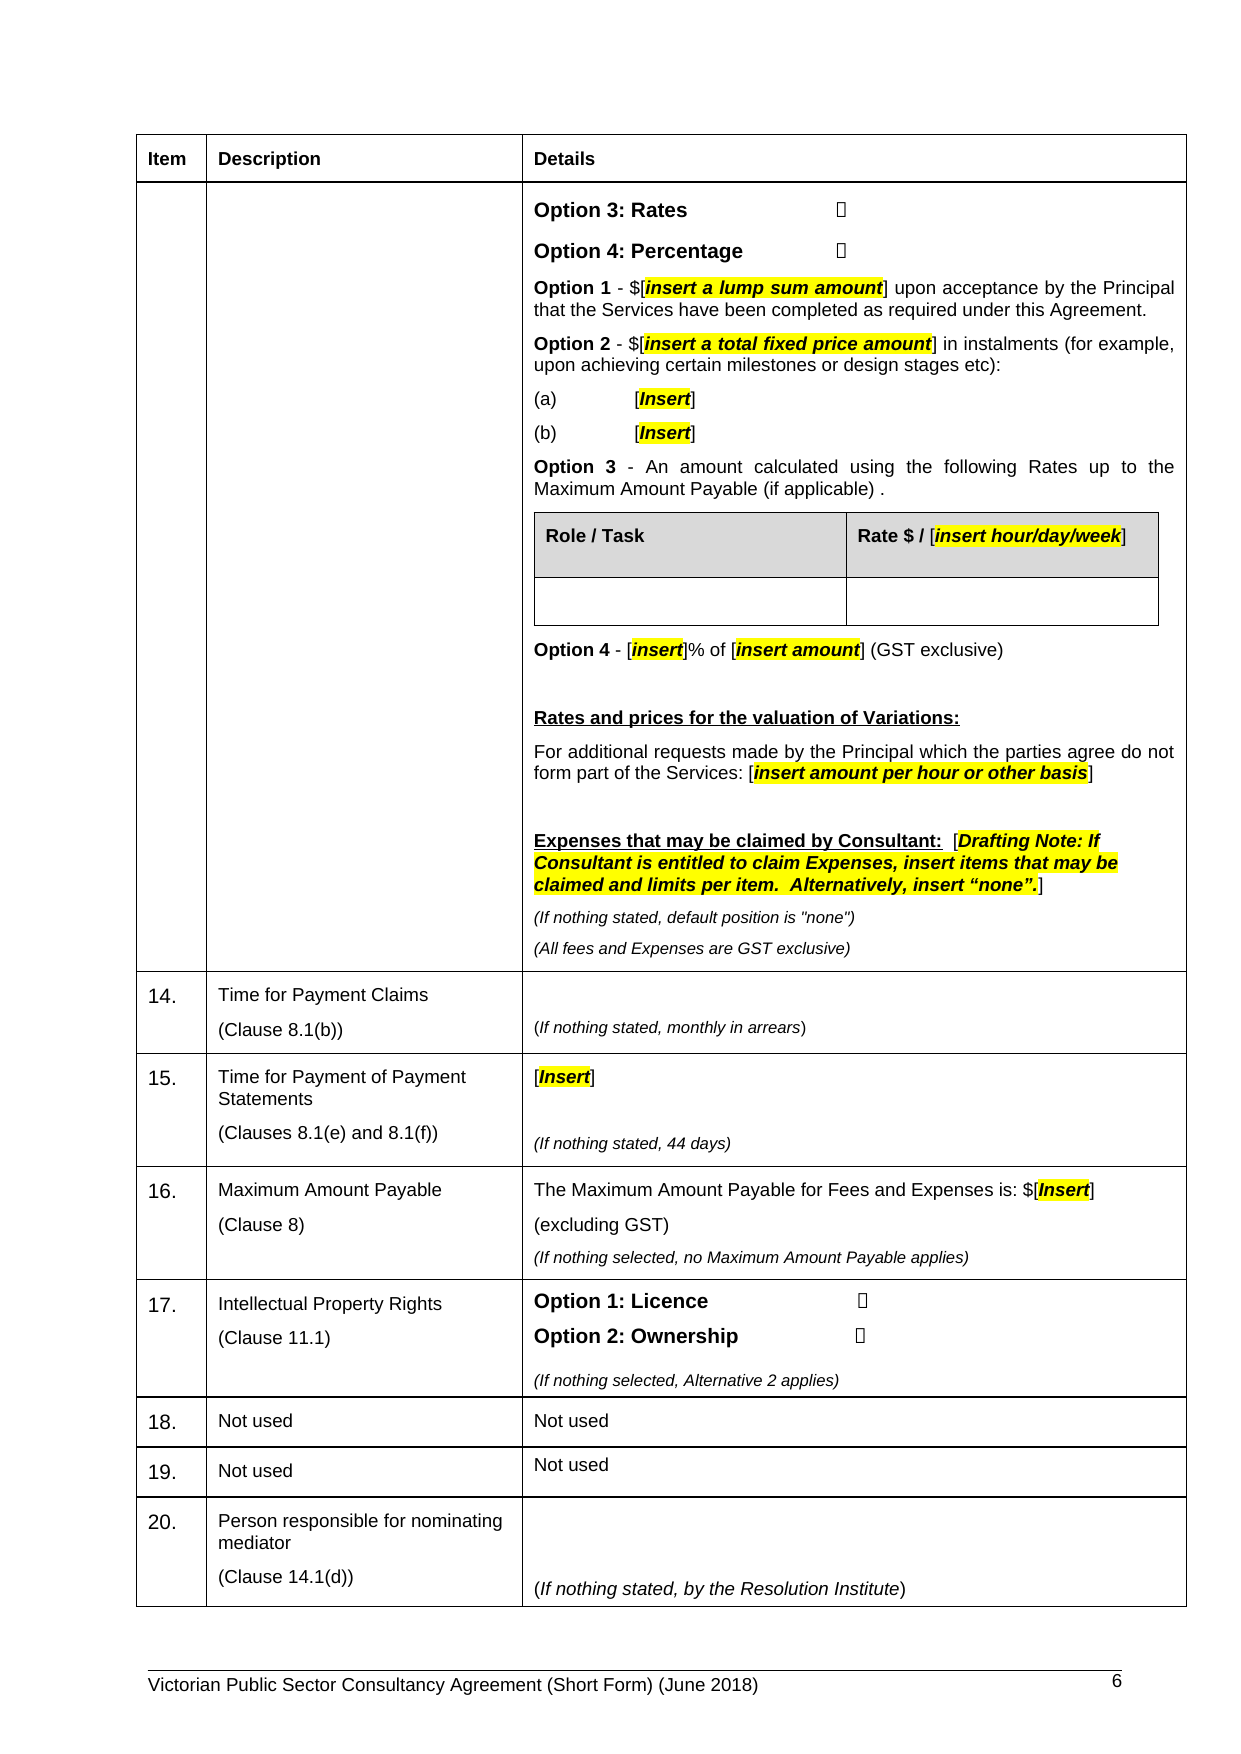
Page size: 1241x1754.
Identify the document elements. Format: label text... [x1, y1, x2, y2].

table_header Item [137, 135, 206, 181]
table_cell [Insert] (If nothing stated, 44 days) [523, 1054, 1186, 1166]
table_cell Not used [207, 1398, 522, 1446]
table_cell The Maximum Amount Payable for Fees and Expenses is: $[Insert] (excluding GST) (If nothing selected, no Maximum Amount Payable applies) [523, 1167, 1186, 1279]
table_cell Person responsible for nominating mediator (Clause 14(d)) [207, 1498, 522, 1606]
table_cell [137, 972, 206, 1052]
table_header Description [207, 135, 522, 181]
table_cell Intellectual Property Rights (Clause 11.1) [207, 1280, 522, 1396]
table_cell [137, 183, 206, 971]
table_cell [137, 1280, 206, 1396]
table_header Details [523, 135, 1186, 181]
table_cell Maximum Amount Payable (Clause 8) [207, 1167, 522, 1279]
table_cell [523, 183, 1186, 971]
table_cell Time for Payment Claims (Clause 8(b)) [207, 972, 522, 1052]
table_cell Not used [523, 1398, 1186, 1446]
table_cell [137, 1398, 206, 1446]
table_cell [137, 1498, 206, 1606]
table_cell Time for Payment of Payment Statements (Clauses 8(e) and 8(f)) [207, 1054, 522, 1166]
table_cell Option 1: Licence  Option 2: Ownership  (If nothing selected, Alternative 2 applies) [523, 1280, 1186, 1396]
table_cell [137, 1054, 206, 1166]
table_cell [207, 183, 522, 971]
table_cell Not used [207, 1448, 522, 1496]
table_cell [137, 1167, 206, 1279]
table_cell Not used [523, 1448, 1186, 1496]
table_cell [137, 1448, 206, 1496]
table_cell (If nothing stated, by the Resolution Institute) [523, 1498, 1186, 1606]
table_cell (If nothing stated, monthly in arrears) [523, 972, 1186, 1052]
